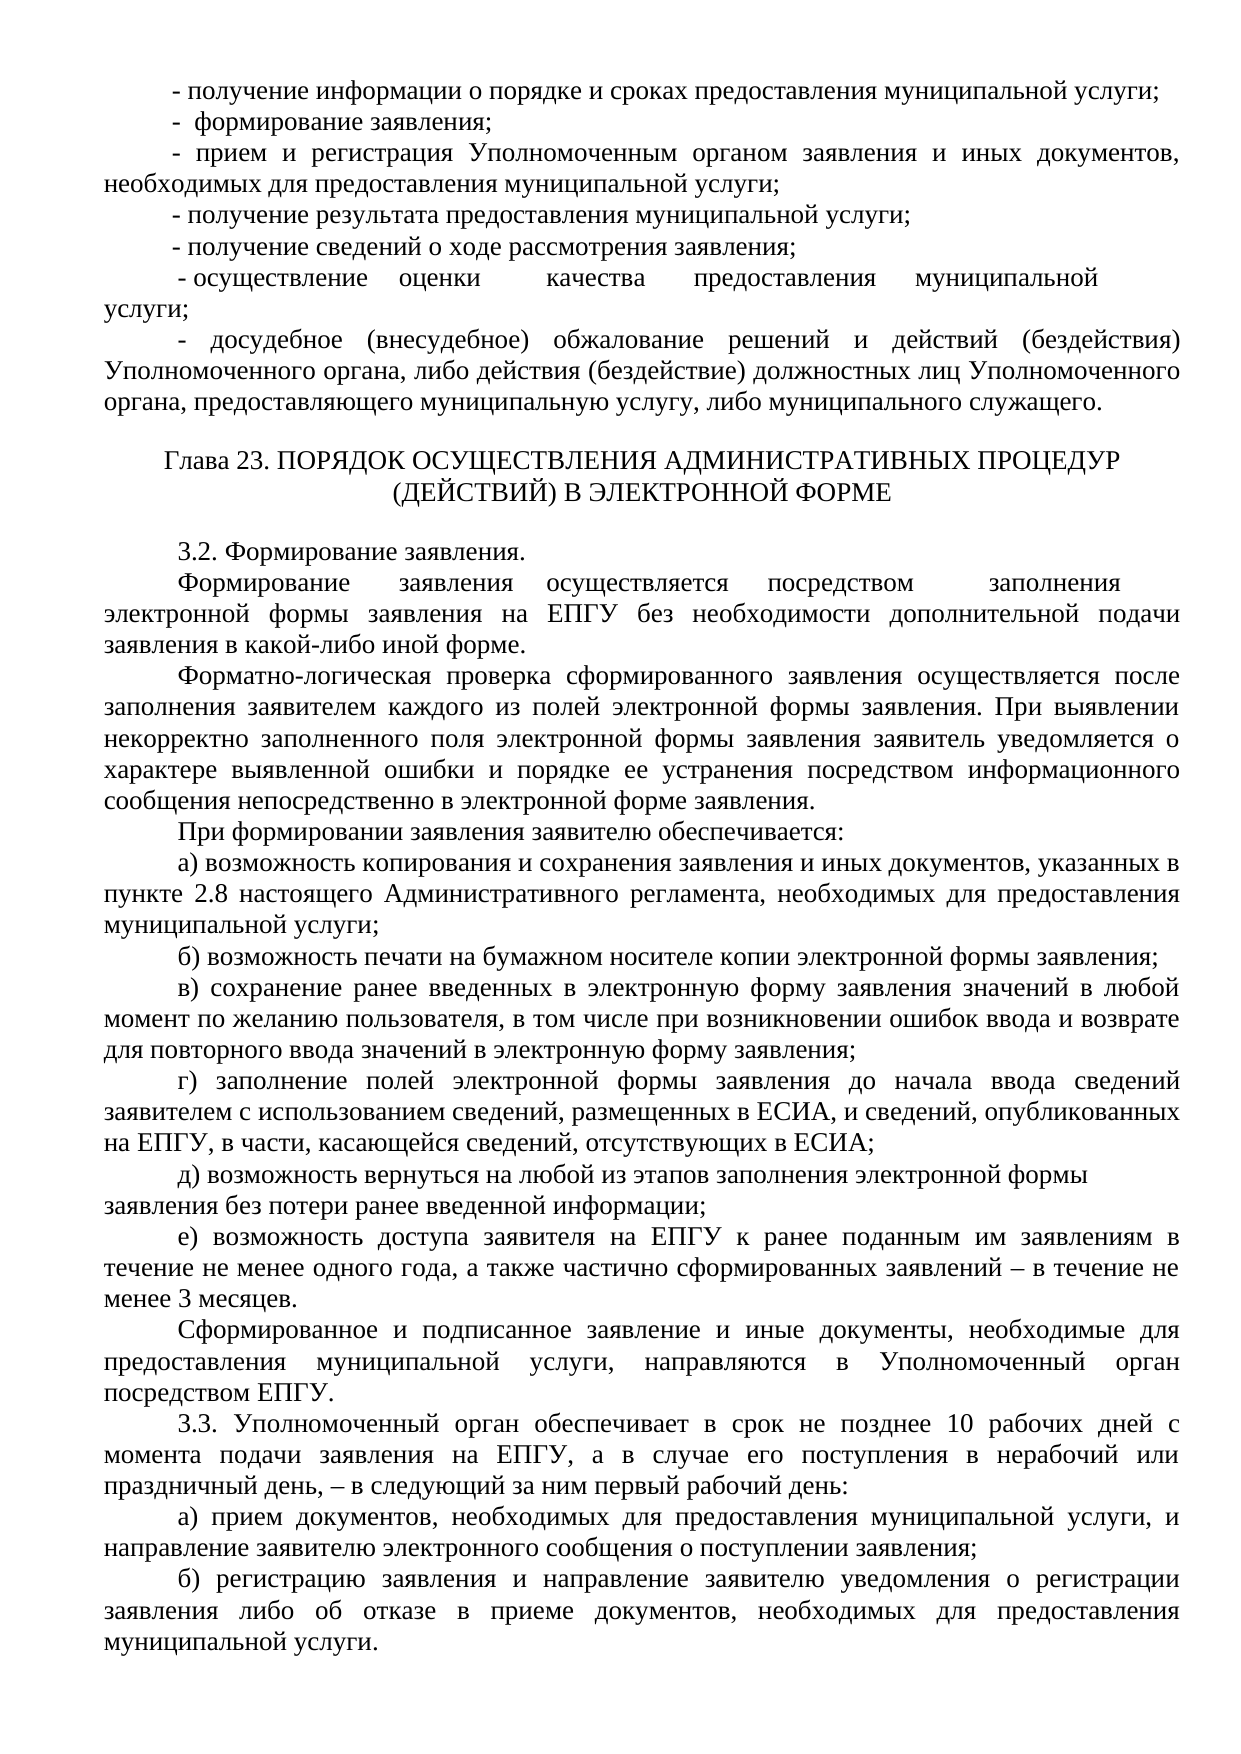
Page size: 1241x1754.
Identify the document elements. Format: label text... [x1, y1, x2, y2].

text в) сохранение ранее введенных в электронную форму заявления значений в любой момент по желанию пользователя, в том числе при возникновении ошибок ввода и возврате для повторного ввода значений в электронную форму заявления; [103, 971, 1181, 1064]
text а) возможность копирования и сохранения заявления и иных документов, указанных в пункте 2.8 настоящего Административного регламента, необходимых для предоставления муниципальной услуги; [103, 846, 1181, 940]
text Форматно-логическая проверка сформированного заявления осуществляется после заполнения заявителем каждого из полей электронной формы заявления. При выявлении некорректно заполненного поля электронной формы заявления заявитель уведомляется о характере выявленной ошибки и порядке ее устранения посредством информационного сообщения непосредственно в электронной форме заявления. [103, 659, 1181, 815]
text - получение результата предоставления муниципальной услуги; [103, 198, 1181, 229]
text - досудебное (внесудебное) обжалование решений и действий (бездействия) Уполномоченного органа, либо действия (бездействие) должностных лиц Уполномоченного органа, предоставляющего муниципальную услугу, либо муниципального служащего. [103, 323, 1181, 416]
text д) возможность вернуться на любой из этапов заполнения электронной формы [103, 1158, 1181, 1189]
text е) возможность доступа заявителя на ЕПГУ к ранее поданным им заявлениям в течение не менее одного года, а также частично сформированных заявлений – в течение не менее 3 месяцев. [103, 1220, 1181, 1313]
text а) прием документов, необходимых для предоставления муниципальной услуги, и направление заявителю электронного сообщения о поступлении заявления; [103, 1500, 1181, 1563]
text б) регистрацию заявления и направление заявителю уведомления о регистрации заявления либо об отказе в приеме документов, необходимых для предоставления муниципальной услуги. [103, 1563, 1181, 1656]
text - прием и регистрация Уполномоченным органом заявления и иных документов, необходимых для предоставления муниципальной услуги; [103, 136, 1181, 198]
text - получение сведений о ходе рассмотрения заявления; [103, 229, 1181, 261]
text 3.3. Уполномоченный орган обеспечивает в срок не позднее 10 рабочих дней с момента подачи заявления на ЕПГУ, а в случае его поступления в нерабочий или праздничный день, – в следующий за ним первый рабочий день: [103, 1407, 1181, 1500]
text Формирование заявления осуществляется посредством заполнения электронной формы заявления на ЕПГУ без необходимости дополнительной подачи заявления в какой-либо иной форме. [103, 566, 1181, 659]
text - формирование заявления; [103, 105, 1181, 136]
text б) возможность печати на бумажном носителе копии электронной формы заявления; [103, 940, 1181, 971]
text - получение информации о порядке и сроках предоставления муниципальной услуги; [103, 74, 1181, 105]
text При формировании заявления заявителю обеспечивается: [103, 815, 1181, 846]
text заявления без потери ранее введенной информации; [103, 1189, 1181, 1220]
text Глава 23. ПОРЯДОК ОСУЩЕСТВЛЕНИЯ АДМИНИСТРАТИВНЫХ ПРОЦЕДУР (ДЕЙСТВИЙ) В ЭЛЕКТРОННОЙ ФОРМЕ [103, 444, 1181, 507]
text - осуществление оценки качества предоставления муниципальной услуги; [103, 261, 1181, 323]
text г) заполнение полей электронной формы заявления до начала ввода сведений заявителем с использованием сведений, размещенных в ЕСИА, и сведений, опубликованных на ЕПГУ, в части, касающейся сведений, отсутствующих в ЕСИА; [103, 1064, 1181, 1158]
text 3.2. Формирование заявления. [103, 535, 1181, 566]
text Сформированное и подписанное заявление и иные документы, необходимые для предоставления муниципальной услуги, направляются в Уполномоченный орган посредством ЕПГУ. [103, 1313, 1181, 1407]
